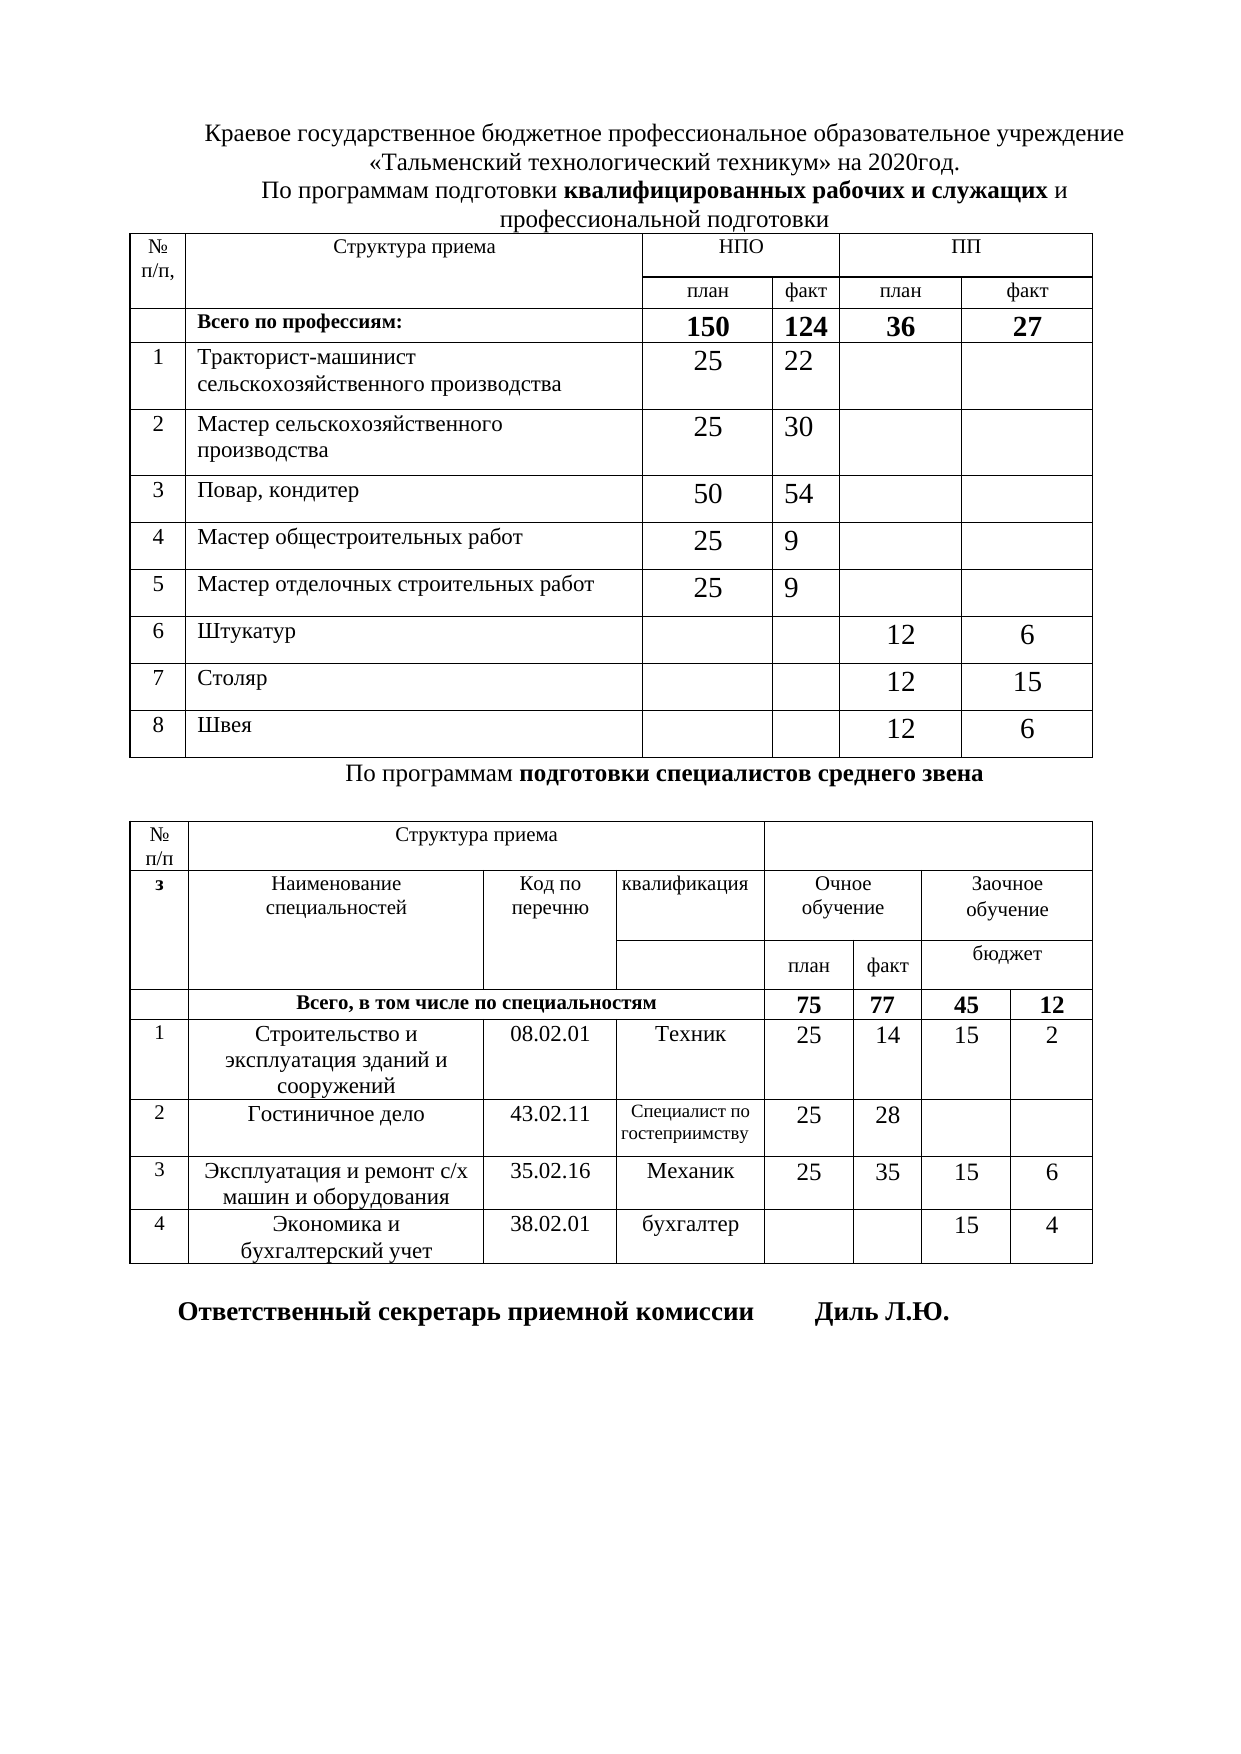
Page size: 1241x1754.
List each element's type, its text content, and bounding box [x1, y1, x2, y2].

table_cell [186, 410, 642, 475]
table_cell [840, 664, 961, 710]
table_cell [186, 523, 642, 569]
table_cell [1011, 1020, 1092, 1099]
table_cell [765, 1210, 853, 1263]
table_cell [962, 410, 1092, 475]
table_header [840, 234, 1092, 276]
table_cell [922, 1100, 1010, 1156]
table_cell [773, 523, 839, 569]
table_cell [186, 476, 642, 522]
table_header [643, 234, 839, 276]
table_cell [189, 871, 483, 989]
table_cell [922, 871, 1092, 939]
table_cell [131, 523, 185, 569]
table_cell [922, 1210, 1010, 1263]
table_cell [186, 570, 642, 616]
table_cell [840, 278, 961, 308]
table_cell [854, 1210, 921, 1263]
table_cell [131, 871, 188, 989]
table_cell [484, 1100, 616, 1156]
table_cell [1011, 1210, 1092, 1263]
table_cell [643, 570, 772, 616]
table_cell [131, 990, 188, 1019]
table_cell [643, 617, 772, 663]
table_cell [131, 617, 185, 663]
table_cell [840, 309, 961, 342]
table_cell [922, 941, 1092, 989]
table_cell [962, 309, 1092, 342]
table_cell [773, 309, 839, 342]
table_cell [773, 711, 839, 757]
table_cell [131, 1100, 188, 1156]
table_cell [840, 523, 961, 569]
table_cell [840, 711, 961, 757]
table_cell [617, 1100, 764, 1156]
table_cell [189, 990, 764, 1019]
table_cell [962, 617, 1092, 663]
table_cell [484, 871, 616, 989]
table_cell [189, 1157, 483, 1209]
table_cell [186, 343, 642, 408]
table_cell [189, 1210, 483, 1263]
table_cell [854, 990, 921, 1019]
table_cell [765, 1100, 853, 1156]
text Краевое государственное бюджетное профессиональное образовательное учреждение «Тальменский технологический техникум» на 2020год. [177, 118, 1152, 176]
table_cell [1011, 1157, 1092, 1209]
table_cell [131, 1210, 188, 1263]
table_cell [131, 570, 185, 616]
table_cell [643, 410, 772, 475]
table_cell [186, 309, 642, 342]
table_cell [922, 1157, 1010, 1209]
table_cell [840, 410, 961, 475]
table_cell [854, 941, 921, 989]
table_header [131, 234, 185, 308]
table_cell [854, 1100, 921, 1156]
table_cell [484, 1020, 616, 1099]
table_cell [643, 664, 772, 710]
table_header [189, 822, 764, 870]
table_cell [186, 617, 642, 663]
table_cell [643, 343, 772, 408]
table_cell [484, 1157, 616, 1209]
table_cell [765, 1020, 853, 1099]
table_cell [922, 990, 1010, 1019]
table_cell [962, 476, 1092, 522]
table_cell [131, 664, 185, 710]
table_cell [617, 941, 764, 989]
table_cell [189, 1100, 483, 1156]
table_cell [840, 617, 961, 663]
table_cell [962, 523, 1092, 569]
text Ответственный секретарь приемной комиссии Диль Л.Ю. [177, 1295, 1152, 1326]
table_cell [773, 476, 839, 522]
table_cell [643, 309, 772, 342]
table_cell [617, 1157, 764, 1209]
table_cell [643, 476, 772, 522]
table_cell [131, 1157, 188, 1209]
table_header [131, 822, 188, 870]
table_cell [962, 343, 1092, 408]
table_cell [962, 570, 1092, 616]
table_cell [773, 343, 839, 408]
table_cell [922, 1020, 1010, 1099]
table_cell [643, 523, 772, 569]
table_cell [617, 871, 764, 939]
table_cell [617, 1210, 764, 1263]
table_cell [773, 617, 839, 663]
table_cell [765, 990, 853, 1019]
text По программам подготовки специалистов среднего звена [177, 758, 1152, 787]
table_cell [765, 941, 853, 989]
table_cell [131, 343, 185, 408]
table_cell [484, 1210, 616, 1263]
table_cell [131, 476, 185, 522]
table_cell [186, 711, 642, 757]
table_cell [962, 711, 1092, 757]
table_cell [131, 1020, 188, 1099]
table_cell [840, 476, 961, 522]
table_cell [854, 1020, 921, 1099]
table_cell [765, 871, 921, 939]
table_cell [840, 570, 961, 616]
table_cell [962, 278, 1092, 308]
text По программам подготовки квалифицированных рабочих и служащих и профессиональной подготовки [177, 176, 1152, 233]
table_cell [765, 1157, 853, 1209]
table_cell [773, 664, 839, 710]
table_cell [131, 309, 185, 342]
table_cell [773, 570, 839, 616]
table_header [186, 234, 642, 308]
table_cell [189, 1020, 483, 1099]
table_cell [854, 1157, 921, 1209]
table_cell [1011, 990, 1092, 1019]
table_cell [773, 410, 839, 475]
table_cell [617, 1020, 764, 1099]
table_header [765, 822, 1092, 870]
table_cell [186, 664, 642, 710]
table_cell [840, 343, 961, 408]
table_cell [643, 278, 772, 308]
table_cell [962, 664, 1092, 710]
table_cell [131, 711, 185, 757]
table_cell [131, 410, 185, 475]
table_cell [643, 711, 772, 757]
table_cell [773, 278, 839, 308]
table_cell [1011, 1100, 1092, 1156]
